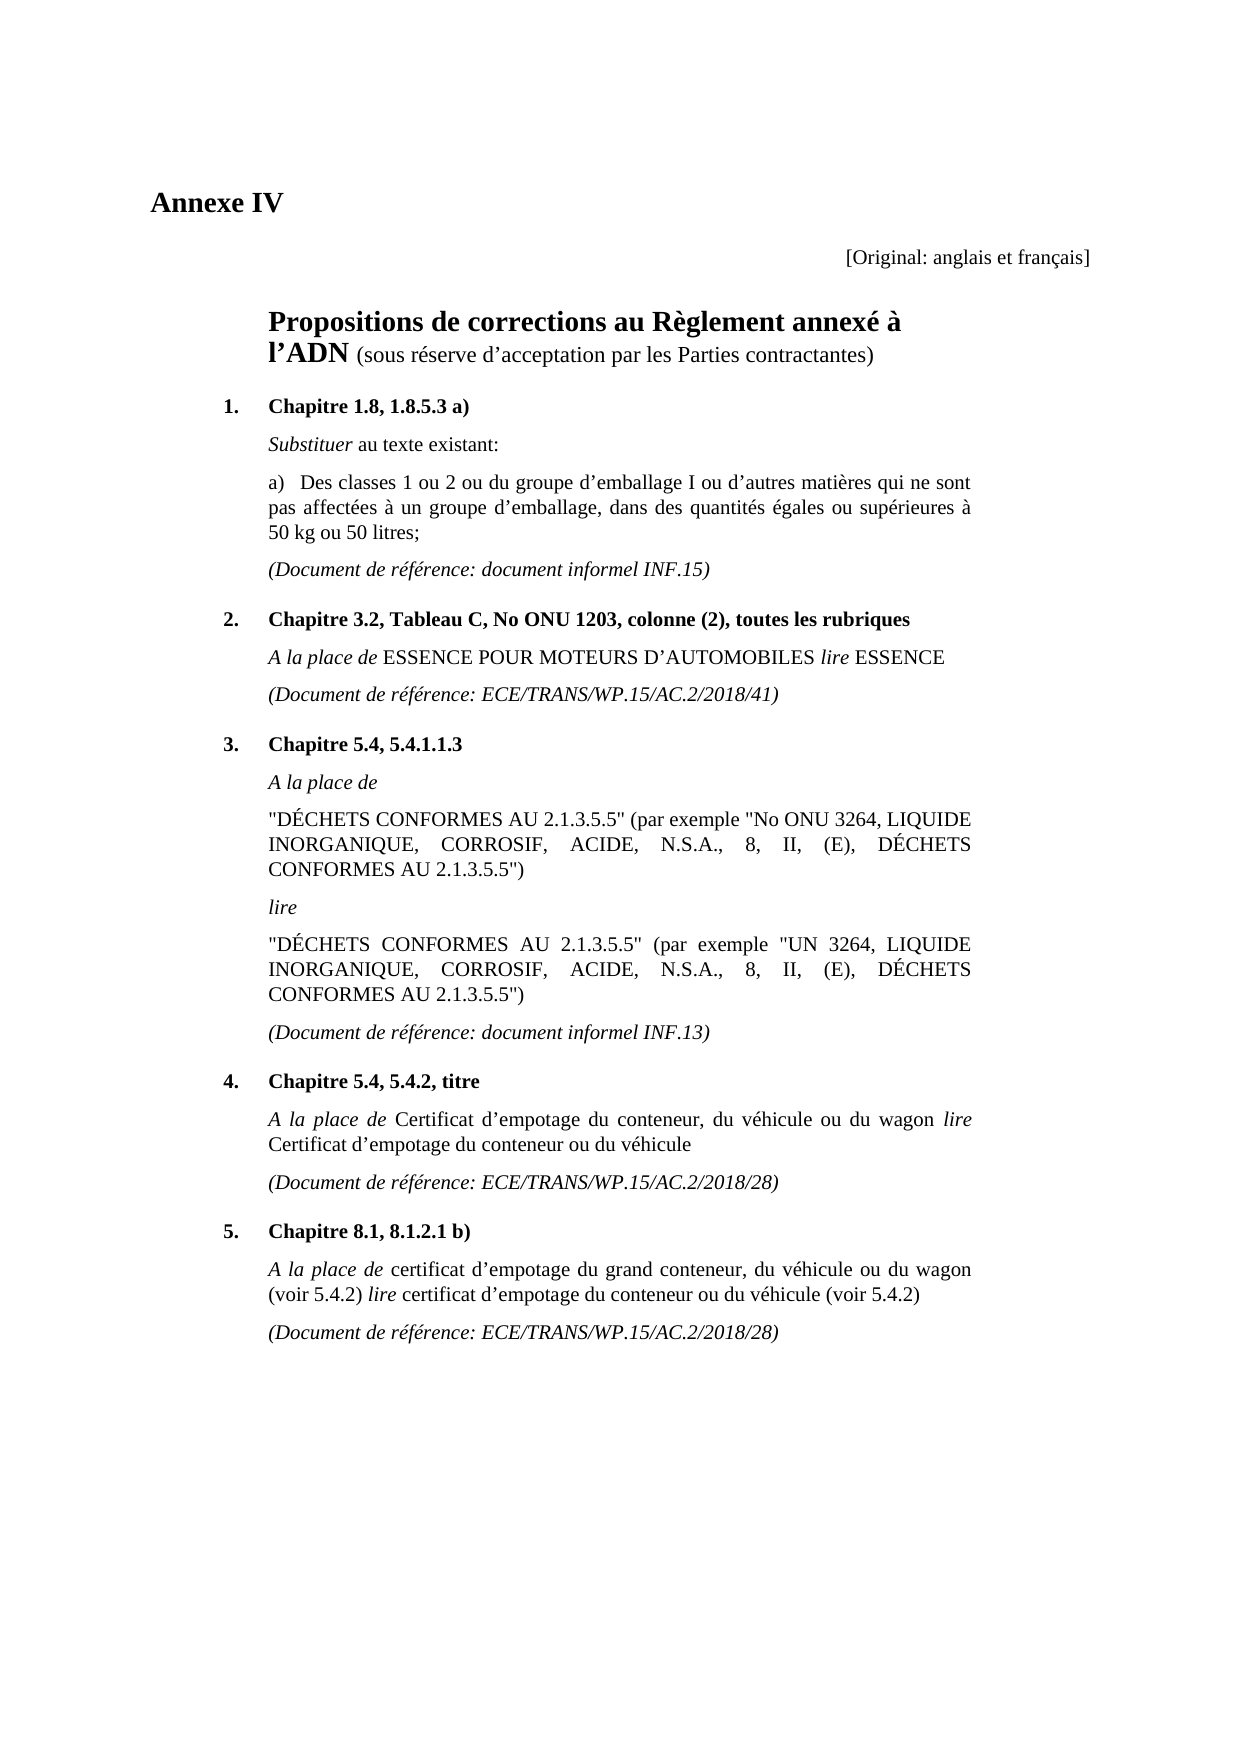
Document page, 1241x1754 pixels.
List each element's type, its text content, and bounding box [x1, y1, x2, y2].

text (Document de référence: document informel INF.13) [268, 1019, 972, 1044]
text A la place de ESSENCE POUR MOTEURS D’AUTOMOBILES lire ESSENCE [268, 644, 972, 669]
text "DÉCHETS CONFORMES AU 2.1.3.5.5" (par exemple "No ONU 3264, LIQUIDE INORGANIQUE, CORROSIF, ACIDE, N.S.A., 8, II, (E), DÉCHETS CONFORMES AU 2.1.3.5.5") [268, 806, 972, 881]
text 4. Chapitre 5.4, 5.4.2, titre [150, 1069, 972, 1094]
text lire [268, 894, 972, 919]
text a) Des classes 1 ou 2 ou du groupe d’emballage I ou d’autres matières qui ne sont pas affectées à un groupe d’emballage, dans des quantités égales ou supérieures à 50 kg ou 50 litres; [268, 469, 972, 544]
text Annexe IV [150, 187, 972, 219]
text A la place de [268, 769, 972, 794]
text 2. Chapitre 3.2, Tableau C, No ONU 1203, colonne (2), toutes les rubriques [150, 606, 972, 631]
text A la place de certificat d’empotage du grand conteneur, du véhicule ou du wagon (voir 5.4.2) lire certificat d’empotage du conteneur ou du véhicule (voir 5.4.2) [268, 1256, 972, 1306]
text A la place de Certificat d’empotage du conteneur, du véhicule ou du wagon lire Certificat d’empotage du conteneur ou du véhicule [268, 1106, 972, 1156]
text (Document de référence: ECE/TRANS/WP.15/AC.2/2018/41) [268, 681, 972, 706]
text [Original: anglais et français] [150, 244, 1090, 269]
text (Document de référence: ECE/TRANS/WP.15/AC.2/2018/28) [268, 1169, 972, 1194]
text 5. Chapitre 8.1, 8.1.2.1 b) [150, 1219, 972, 1244]
text 3. Chapitre 5.4, 5.4.1.1.3 [150, 731, 972, 756]
text Propositions de corrections au Règlement annexé à l’ADN (sous réserve d’acceptation par les Parties contractantes) [150, 306, 972, 369]
text 1. Chapitre 1.8, 1.8.5.3 a) [150, 394, 972, 419]
text Substituer au texte existant: [268, 431, 972, 456]
text (Document de référence: ECE/TRANS/WP.15/AC.2/2018/28) [268, 1319, 972, 1344]
text "DÉCHETS CONFORMES AU 2.1.3.5.5" (par exemple "UN 3264, LIQUIDE INORGANIQUE, CORROSIF, ACIDE, N.S.A., 8, II, (E), DÉCHETS CONFORMES AU 2.1.3.5.5") [268, 931, 972, 1006]
text (Document de référence: document informel INF.15) [268, 556, 972, 581]
